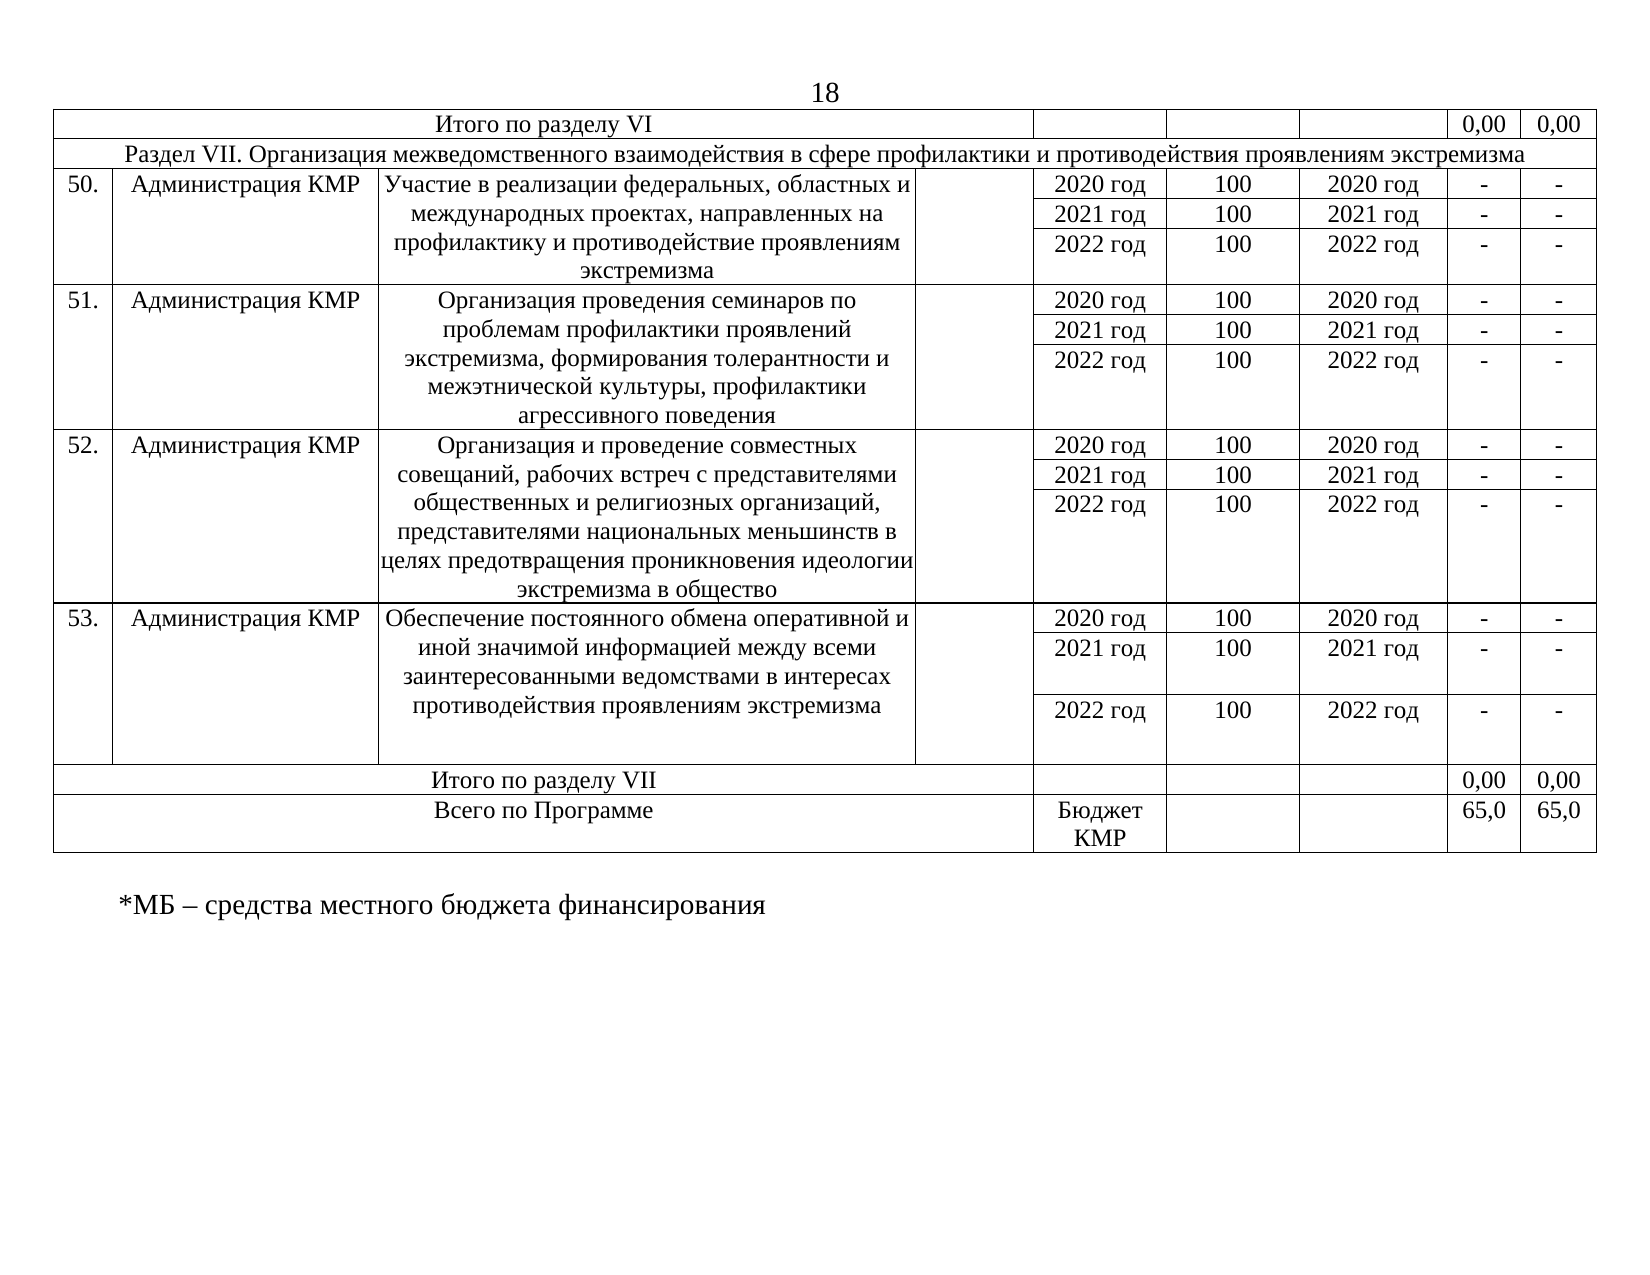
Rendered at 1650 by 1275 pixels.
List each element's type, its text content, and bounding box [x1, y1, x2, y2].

table_cell 100 [1167, 490, 1299, 602]
table_cell 2021 год [1034, 315, 1166, 344]
table_cell - [1521, 345, 1596, 429]
table_cell 100 [1167, 695, 1299, 764]
table_cell - [1521, 169, 1596, 198]
table_cell - [1448, 490, 1520, 602]
table_cell 2020 год [1034, 285, 1166, 314]
table_cell [916, 604, 1033, 764]
table_cell 2022 год [1034, 345, 1166, 429]
table_cell [916, 285, 1033, 429]
table_cell Обеспечение постоянного обмена оперативной и иной значимой информацией между всеми заинтересованными ведомствами в интересах противодействия проявлениям экстремизма [379, 604, 915, 764]
table_cell 0,00 [1448, 765, 1520, 794]
table_cell - [1521, 430, 1596, 459]
table_cell 2020 год [1034, 430, 1166, 459]
table_cell 100 [1167, 604, 1299, 632]
table_cell - [1448, 633, 1520, 694]
table_cell Бюджет КМР [1034, 795, 1166, 852]
table_cell 2021 год [1300, 315, 1447, 344]
table_cell 2020 год [1300, 285, 1447, 314]
table_cell [1167, 765, 1299, 794]
table_cell - [1448, 430, 1520, 459]
table_cell Организация проведения семинаров по проблемам профилактики проявлений экстремизма, формирования толерантности и межэтнической культуры, профилактики агрессивного поведения [379, 285, 915, 429]
table_cell [916, 169, 1033, 284]
table_cell 65,0 [1521, 795, 1596, 852]
table_cell Администрация КМР [113, 169, 378, 284]
table_cell - [1521, 604, 1596, 632]
table_cell 2022 год [1300, 695, 1447, 764]
table_cell 2021 год [1300, 460, 1447, 488]
table_cell Итого по разделу VI [54, 110, 1033, 138]
table_cell [1300, 765, 1447, 794]
table_cell 2021 год [1034, 460, 1166, 488]
table_cell 2022 год [1034, 695, 1166, 764]
table_cell - [1521, 315, 1596, 344]
table_cell - [1448, 169, 1520, 198]
table_cell 0,00 [1448, 110, 1520, 138]
table_cell 52. [54, 430, 112, 602]
table_cell 2021 год [1300, 633, 1447, 694]
table_cell [916, 430, 1033, 602]
table_cell 100 [1167, 199, 1299, 228]
table_cell 51. [54, 285, 112, 429]
table_cell 2022 год [1034, 229, 1166, 284]
table_cell - [1521, 199, 1596, 228]
table_cell 2021 год [1034, 199, 1166, 228]
table_cell [1034, 765, 1166, 794]
table_cell 53. [54, 604, 112, 764]
table_cell Участие в реализации федеральных, областных и международных проектах, направленных на профилактику и противодействие проявлениям экстремизма [379, 169, 915, 284]
table_cell Администрация КМР [113, 604, 378, 764]
table_cell - [1448, 460, 1520, 488]
table_cell - [1521, 285, 1596, 314]
table_cell - [1521, 633, 1596, 694]
table_cell 2021 год [1034, 633, 1166, 694]
text *МБ – средства местного бюджета финансирования [118, 887, 1532, 920]
table_cell 65,0 [1448, 795, 1520, 852]
table_cell 0,00 [1521, 765, 1596, 794]
table_cell Раздел VII. Организация межведомственного взаимодействия в сфере профилактики и противодействия проявлениям экстремизма [54, 139, 1596, 168]
table_cell Всего по Программе [54, 795, 1033, 852]
table_cell 100 [1167, 345, 1299, 429]
table_cell 2021 год [1300, 199, 1447, 228]
table_cell 2020 год [1300, 169, 1447, 198]
table_cell 2020 год [1034, 604, 1166, 632]
table_cell Итого по разделу VII [54, 765, 1033, 794]
table_cell - [1448, 285, 1520, 314]
table_cell 2022 год [1300, 490, 1447, 602]
table_cell - [1448, 315, 1520, 344]
table_cell [1300, 110, 1447, 138]
table_cell - [1521, 229, 1596, 284]
table_cell 2020 год [1300, 604, 1447, 632]
table_cell 100 [1167, 633, 1299, 694]
table_cell Администрация КМР [113, 430, 378, 602]
table_cell - [1448, 695, 1520, 764]
table_cell [1034, 110, 1166, 138]
table_cell 100 [1167, 229, 1299, 284]
table_cell 100 [1167, 460, 1299, 488]
table_cell 100 [1167, 285, 1299, 314]
table_cell [1167, 110, 1299, 138]
table_cell 2022 год [1034, 490, 1166, 602]
table_cell [1300, 795, 1447, 852]
table_cell 100 [1167, 169, 1299, 198]
table_cell - [1521, 460, 1596, 488]
table_cell 2022 год [1300, 229, 1447, 284]
table_cell Администрация КМР [113, 285, 378, 429]
table_cell 0,00 [1521, 110, 1596, 138]
table_cell 2020 год [1300, 430, 1447, 459]
table_cell - [1448, 345, 1520, 429]
table_cell - [1448, 229, 1520, 284]
table_cell 100 [1167, 315, 1299, 344]
table_cell 2022 год [1300, 345, 1447, 429]
table_cell [1167, 795, 1299, 852]
table_cell - [1448, 604, 1520, 632]
table_cell Организация и проведение совместных совещаний, рабочих встреч с представителями общественных и религиозных организаций, представителями национальных меньшинств в целях предотвращения проникновения идеологии экстремизма в общество [379, 430, 915, 602]
table_cell - [1521, 695, 1596, 764]
table_cell 2020 год [1034, 169, 1166, 198]
table_cell - [1448, 199, 1520, 228]
table_cell 50. [54, 169, 112, 284]
table_cell 100 [1167, 430, 1299, 459]
table_cell - [1521, 490, 1596, 602]
